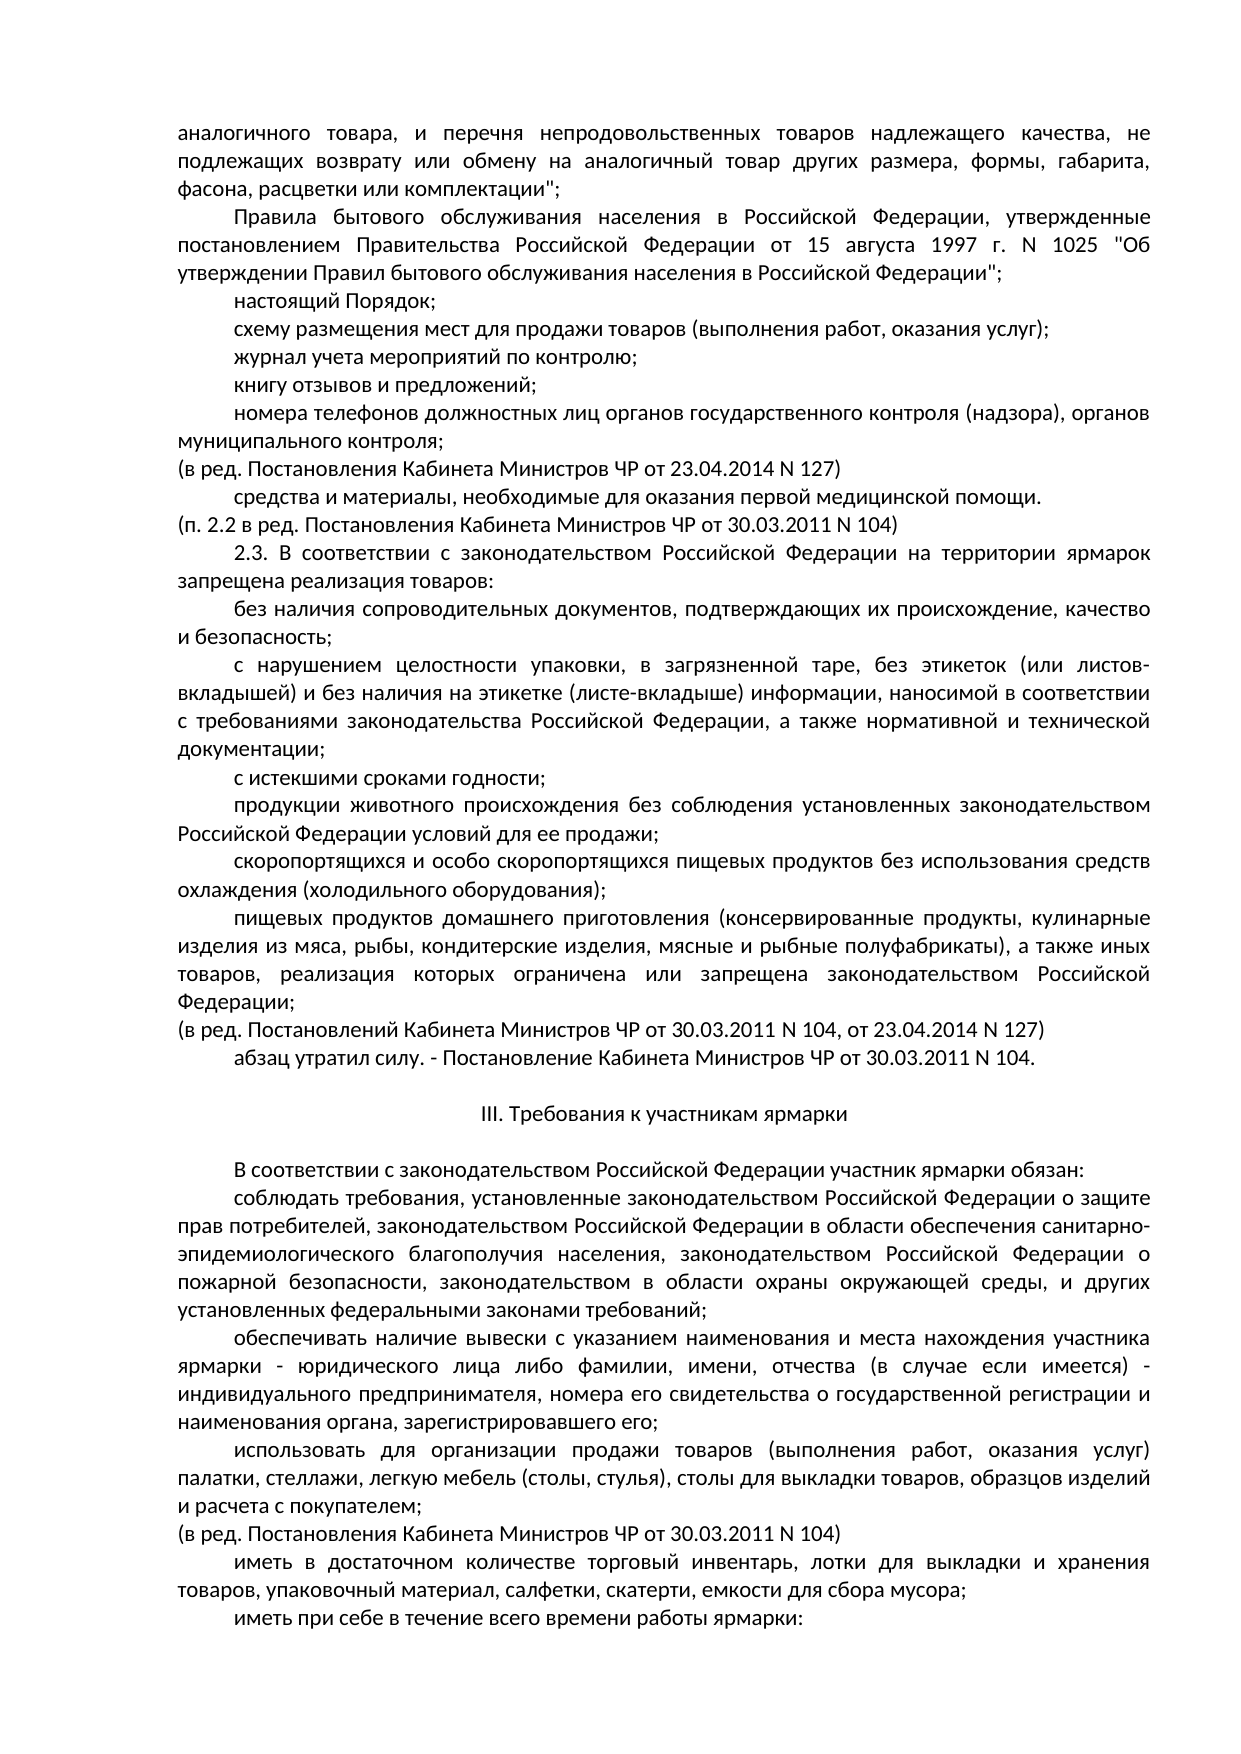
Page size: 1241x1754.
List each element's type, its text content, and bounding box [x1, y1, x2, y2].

text (в ред. Постановления Кабинета Министров ЧР от 30.03.2011 N 104) [177, 1519, 1152, 1547]
text настоящий Порядок; [177, 286, 1152, 314]
text соблюдать требования, установленные законодательством Российской Федерации о защите прав потребителей, законодательством Российской Федерации в области обеспечения санитарно-эпидемиологического благополучия населения, законодательством Российской Федерации о пожарной безопасности, законодательством в области охраны окружающей среды, и других установленных федеральными законами требований; [177, 1183, 1152, 1323]
text продукции животного происхождения без соблюдения установленных законодательством Российской Федерации условий для ее продажи; [177, 791, 1152, 847]
text использовать для организации продажи товаров (выполнения работ, оказания услуг) палатки, стеллажи, легкую мебель (столы, стулья), столы для выкладки товаров, образцов изделий и расчета с покупателем; [177, 1435, 1152, 1519]
text с истекшими сроками годности; [177, 763, 1152, 791]
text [177, 118, 1152, 202]
text (в ред. Постановления Кабинета Министров ЧР от 23.04.2014 N 127) [177, 454, 1152, 482]
text пищевых продуктов домашнего приготовления (консервированные продукты, кулинарные изделия из мяса, рыбы, кондитерские изделия, мясные и рыбные полуфабрикаты), а также иных товаров, реализация которых ограничена или запрещена законодательством Российской Федерации; [177, 903, 1152, 1015]
text книгу отзывов и предложений; [177, 370, 1152, 398]
text III. Требования к участникам ярмарки [177, 1099, 1152, 1127]
text Правила бытового обслуживания населения в Российской Федерации, утвержденные постановлением Правительства Российской Федерации от 15 августа 1997 г. N 1025 "Об утверждении Правил бытового обслуживания населения в Российской Федерации"; [177, 202, 1152, 286]
text абзац утратил силу. - Постановление Кабинета Министров ЧР от 30.03.2011 N 104. [177, 1043, 1152, 1071]
text журнал учета мероприятий по контролю; [177, 342, 1152, 370]
text скоропортящихся и особо скоропортящихся пищевых продуктов без использования средств охлаждения (холодильного оборудования); [177, 847, 1152, 903]
text (в ред. Постановлений Кабинета Министров ЧР от 30.03.2011 N 104, от 23.04.2014 N 127) [177, 1015, 1152, 1043]
text иметь в достаточном количестве торговый инвентарь, лотки для выкладки и хранения товаров, упаковочный материал, салфетки, скатерти, емкости для сбора мусора; [177, 1547, 1152, 1603]
text с нарушением целостности упаковки, в загрязненной таре, без этикеток (или листов-вкладышей) и без наличия на этикетке (листе-вкладыше) информации, наносимой в соответствии с требованиями законодательства Российской Федерации, а также нормативной и технической документации; [177, 651, 1152, 763]
text обеспечивать наличие вывески с указанием наименования и места нахождения участника ярмарки - юридического лица либо фамилии, имени, отчества (в случае если имеется) - индивидуального предпринимателя, номера его свидетельства о государственной регистрации и наименования органа, зарегистрировавшего его; [177, 1323, 1152, 1435]
text иметь при себе в течение всего времени работы ярмарки: [177, 1603, 1152, 1631]
text средства и материалы, необходимые для оказания первой медицинской помощи. [177, 482, 1152, 510]
text В соответствии с законодательством Российской Федерации участник ярмарки обязан: [177, 1155, 1152, 1183]
text (п. 2.2 в ред. Постановления Кабинета Министров ЧР от 30.03.2011 N 104) [177, 510, 1152, 538]
text 2.3. В соответствии с законодательством Российской Федерации на территории ярмарок запрещена реализация товаров: [177, 538, 1152, 594]
text схему размещения мест для продажи товаров (выполнения работ, оказания услуг); [177, 314, 1152, 342]
text номера телефонов должностных лиц органов государственного контроля (надзора), органов муниципального контроля; [177, 398, 1152, 454]
text без наличия сопроводительных документов, подтверждающих их происхождение, качество и безопасность; [177, 594, 1152, 651]
